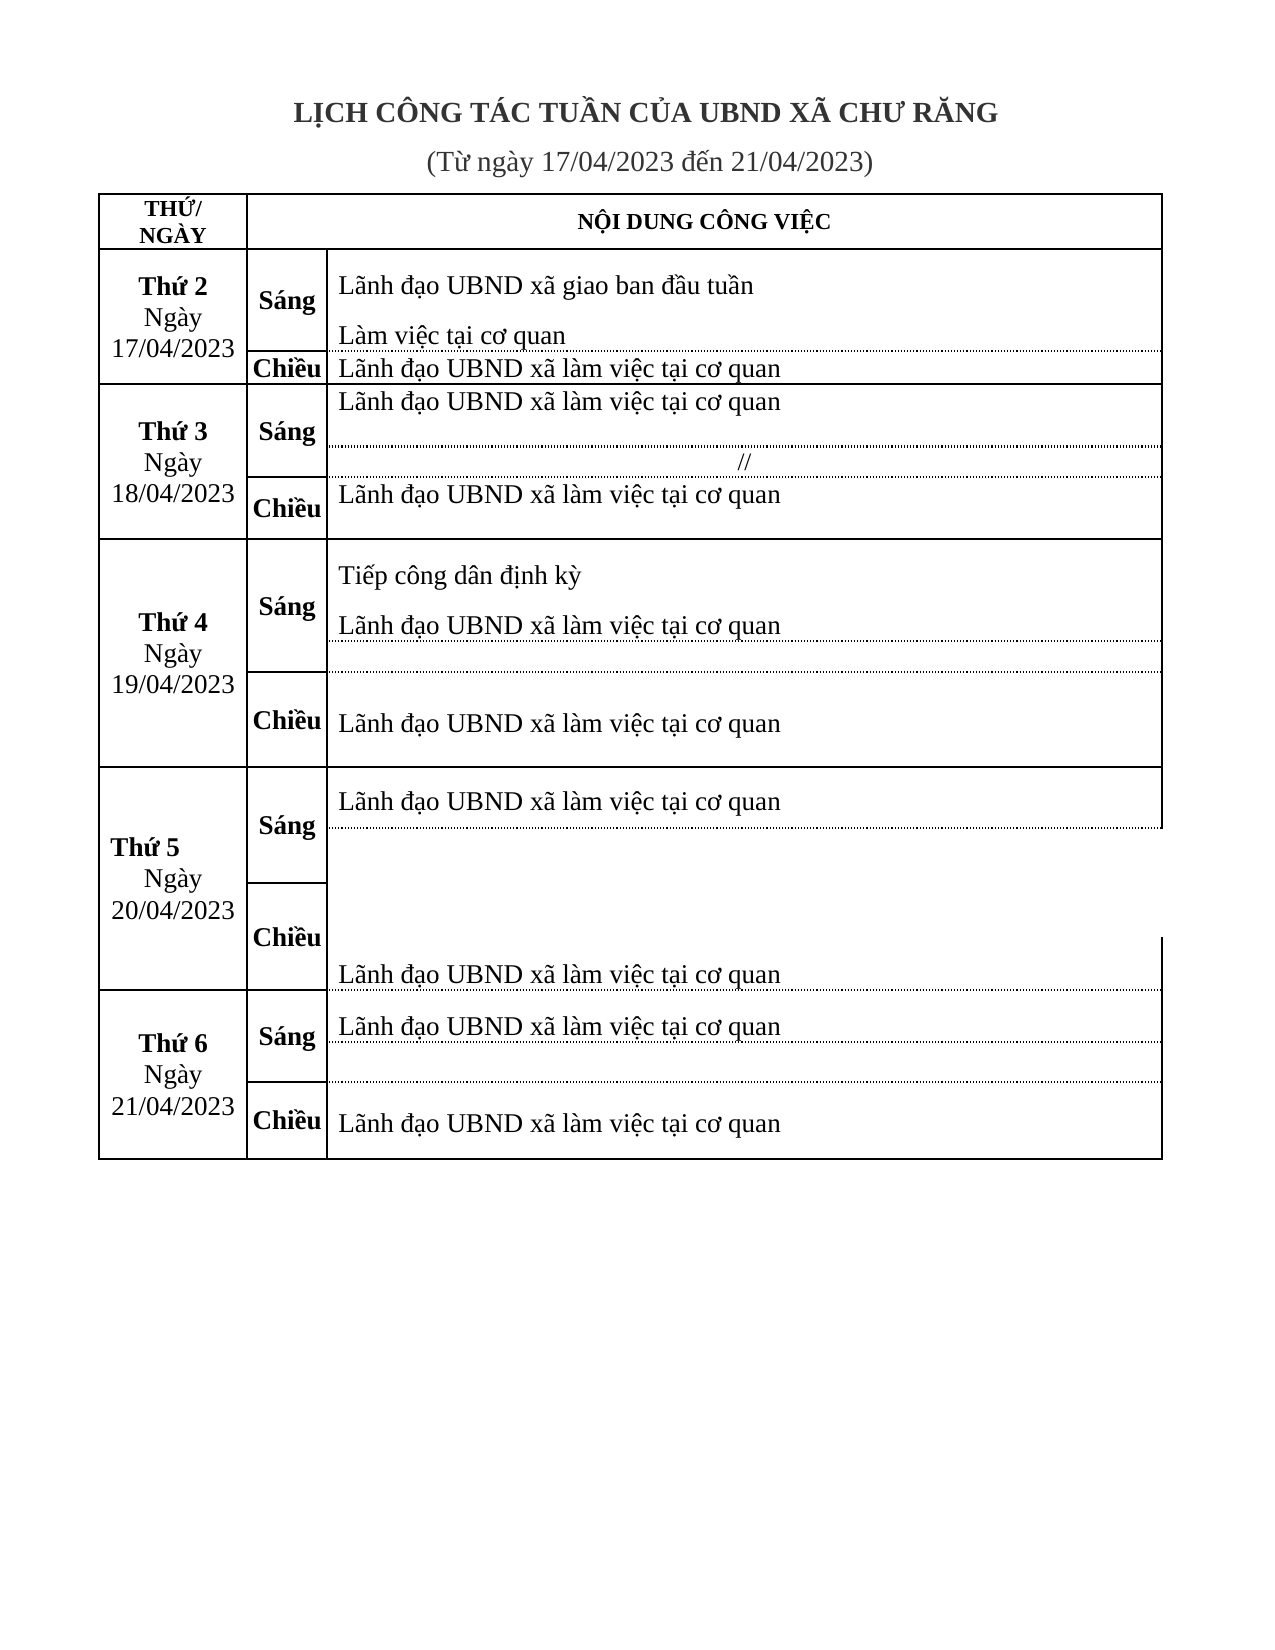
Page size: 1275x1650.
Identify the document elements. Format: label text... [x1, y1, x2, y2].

table_cell Sáng [248, 540, 326, 671]
table_cell Thứ 6 Ngày 21/04/2023 [100, 991, 246, 1157]
table_cell Chiều [248, 478, 326, 538]
table_cell Thứ 4 Ngày 19/04/2023 [100, 540, 246, 766]
text (Từ ngày 17/04/2023 đến 21/04/2023) [118, 144, 1181, 178]
table_cell Chiều [248, 673, 326, 766]
text LỊCH CÔNG TÁC TUẦN CỦA UBND XÃ CHƯ RĂNG [118, 95, 1181, 128]
table_cell Thứ 3 Ngày 18/04/2023 [100, 385, 246, 538]
table_cell // [328, 445, 1161, 476]
table_cell Sáng [248, 250, 326, 350]
table_cell Sáng [248, 768, 326, 882]
table_cell Thứ 5 Ngày 20/04/2023 [100, 768, 246, 989]
table_cell Thứ 2 Ngày 17/04/2023 [100, 250, 246, 383]
table_cell Chiều [248, 352, 326, 383]
table_cell Sáng [248, 385, 326, 476]
table_cell Lãnh đạo UBND xã làm việc tại cơ quan [328, 937, 1161, 989]
table_header NỘI DUNG CÔNG VIỆC [248, 195, 1161, 248]
table_cell Lãnh đạo UBND xã làm việc tại cơ quan [328, 350, 1161, 383]
table_cell Lãnh đạo UBND xã làm việc tại cơ quan [328, 1081, 1161, 1157]
table_cell [328, 1041, 1161, 1081]
table_cell Lãnh đạo UBND xã làm việc tại cơ quan [328, 989, 1161, 1041]
table_header THỨ/ NGÀY [100, 195, 246, 248]
table_cell Lãnh đạo UBND xã làm việc tại cơ quan [328, 671, 1161, 766]
table_cell Lãnh đạo UBND xã giao ban đầu tuần Làm việc tại cơ quan [328, 250, 1161, 350]
table_cell Tiếp công dân định kỳ Lãnh đạo UBND xã làm việc tại cơ quan [328, 540, 1161, 640]
table_cell Chiều [248, 884, 326, 989]
table_cell Lãnh đạo UBND xã làm việc tại cơ quan [328, 476, 1161, 538]
table_cell Lãnh đạo UBND xã làm việc tại cơ quan [328, 768, 1161, 827]
table_cell [328, 640, 1161, 671]
table_cell Chiều [248, 1083, 326, 1157]
table_cell Lãnh đạo UBND xã làm việc tại cơ quan [328, 385, 1161, 445]
table_cell Sáng [248, 991, 326, 1081]
